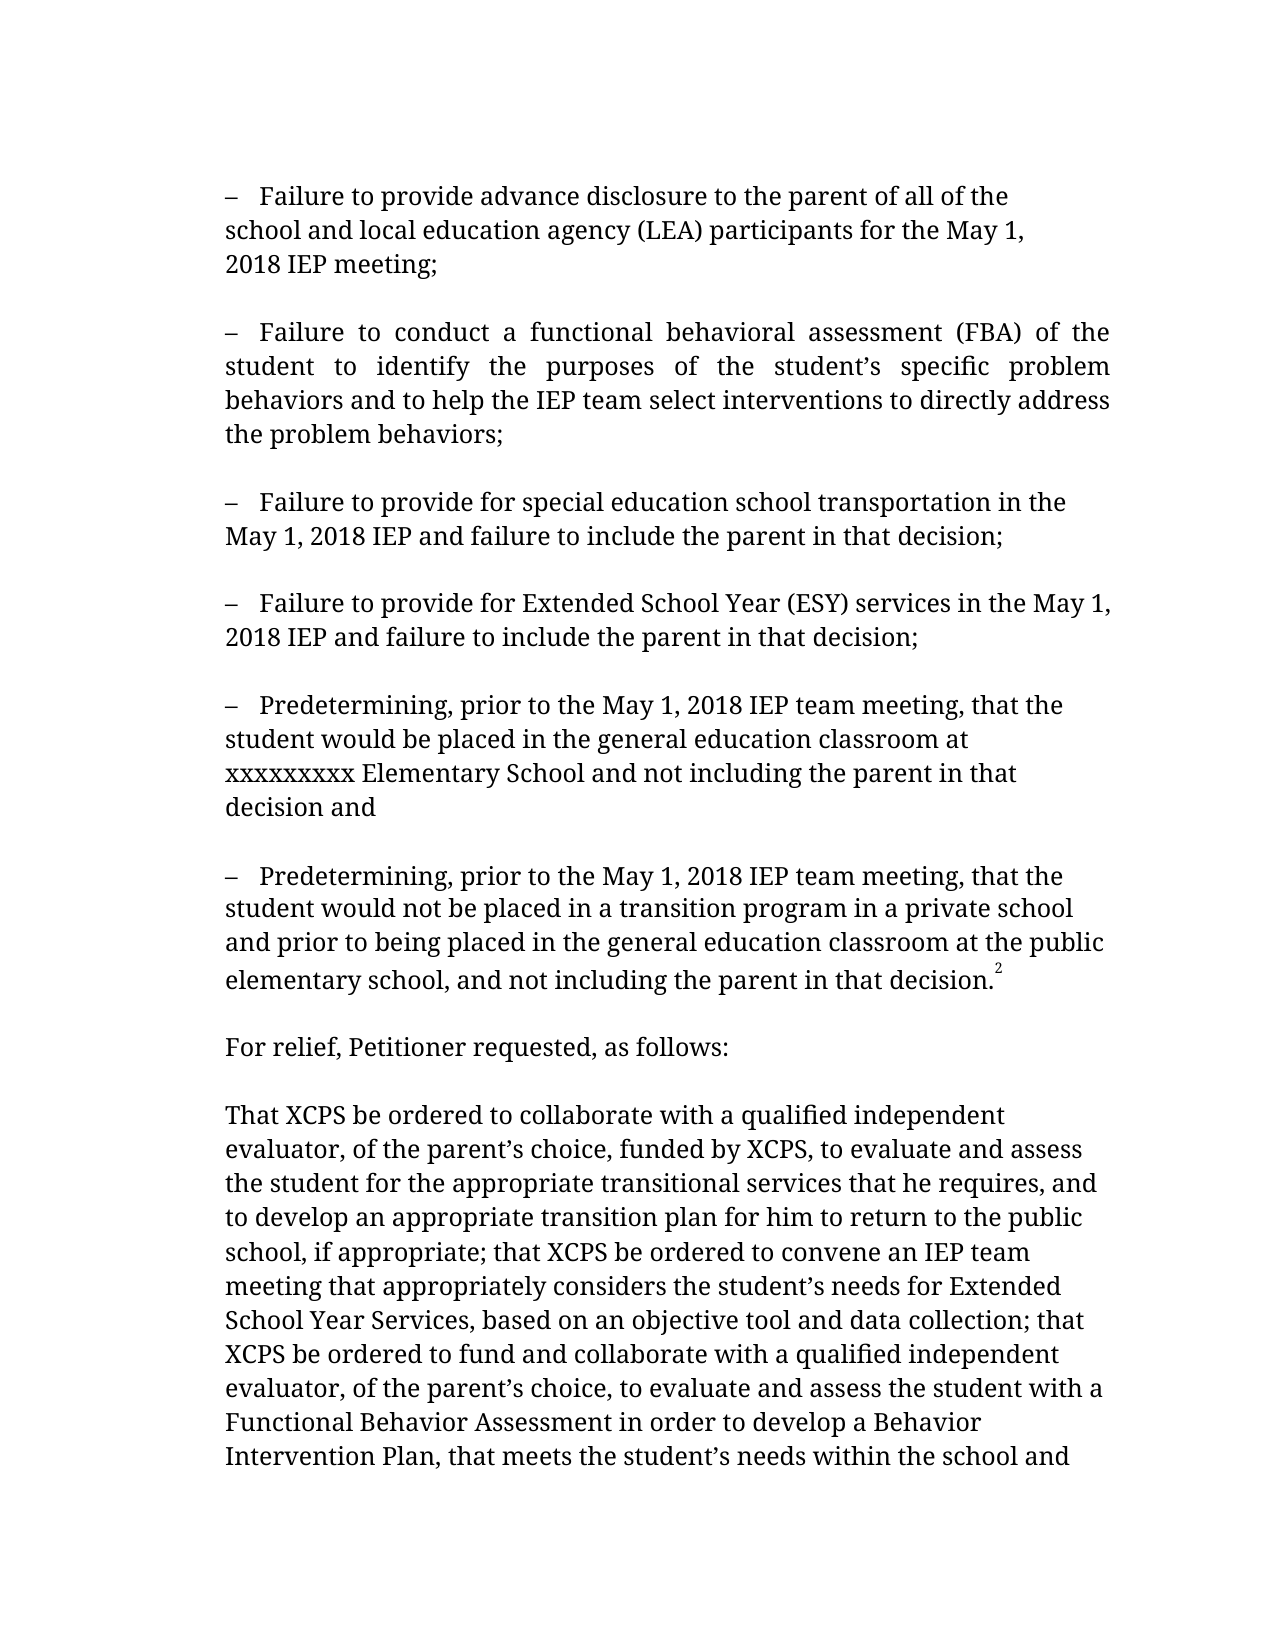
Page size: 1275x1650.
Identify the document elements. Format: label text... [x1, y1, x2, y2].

list Failure to provide for Extended School Year (ESY) services in the May 1, 2018 IEP and failure to include the parent in that decision; [225, 586, 1113, 654]
list Predetermining, prior to the May 1, 2018 IEP team meeting, that the student would not be placed in a transition program in a private school and prior to being placed in the general education classroom at the public elementary school, and not including the parent in that decision.2 [225, 858, 1120, 997]
text For relief, Petitioner requested, as follows: [225, 1030, 1135, 1064]
list Failure to conduct a functional behavioral assessment (FBA) of the student to identify the purposes of the student’s specific problem behaviors and to help the IEP team select interventions to directly address the problem behaviors; [225, 314, 1111, 451]
list Failure to provide for special education school transportation in the May 1, 2018 IEP and failure to include the parent in that decision; [225, 484, 1081, 552]
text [225, 1098, 1126, 1473]
list Failure to provide advance disclosure to the parent of all of the school and local education agency (LEA) participants for the May 1, 2018 IEP meeting; [225, 178, 1072, 281]
list Predetermining, prior to the May 1, 2018 IEP team meeting, that the student would be placed in the general education classroom at xxxxxxxxx Elementary School and not including the parent in that decision and [225, 688, 1102, 824]
